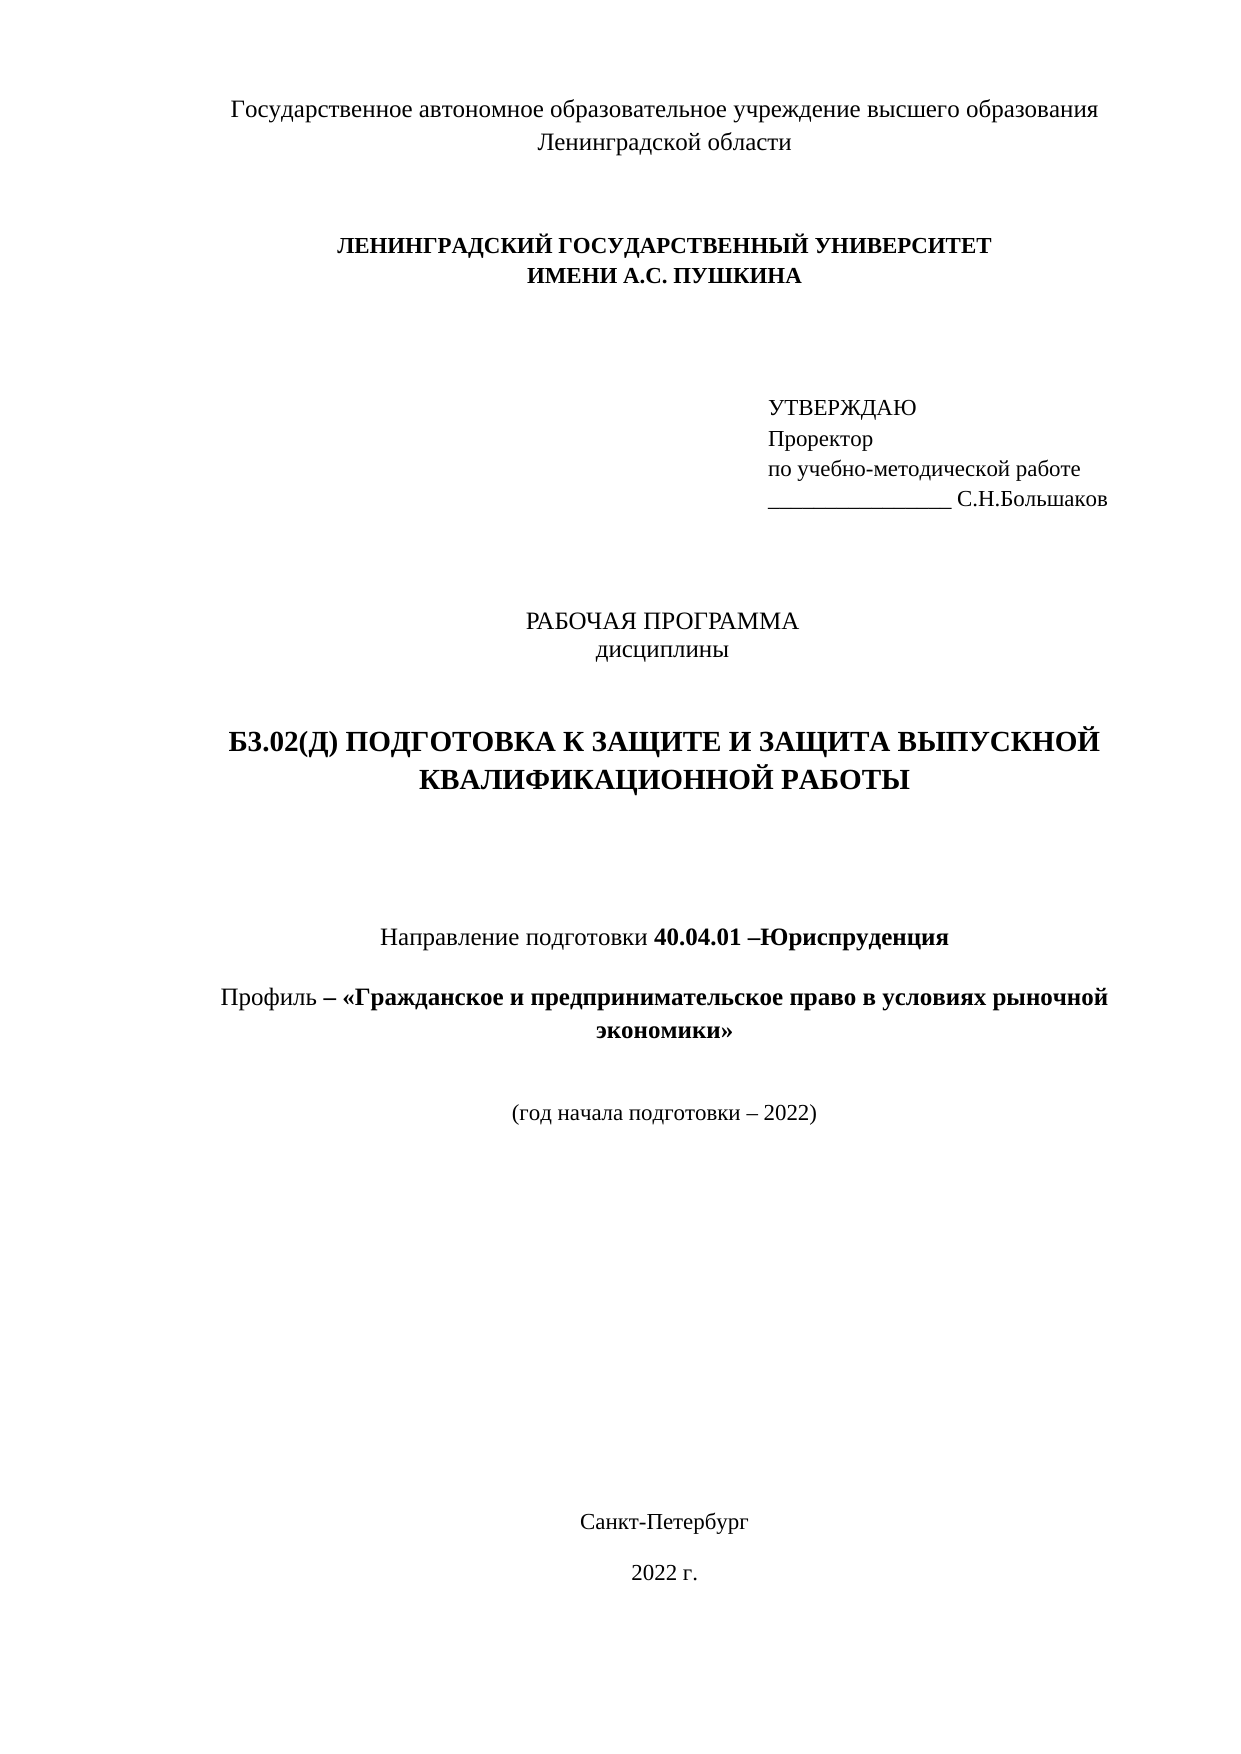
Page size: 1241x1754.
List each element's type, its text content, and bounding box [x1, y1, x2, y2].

text Профиль – «Гражданское и предпринимательское право в условиях рыночной экономики» [177, 982, 1152, 1044]
text УТВЕРЖДАЮ [546, 394, 1152, 421]
text (год начала подготовки – 2022) [177, 1099, 1152, 1126]
text Б3.02(Д) ПОДГОТОВКА К ЗАЩИТЕ И ЗАЩИТА ВЫПУСКНОЙ КВАЛИФИКАЦИОННОЙ РАБОТЫ [177, 724, 1152, 796]
text Направление подготовки 40.04.01 –Юриспруденция [177, 922, 1152, 950]
text по учебно-методической работе [546, 455, 1152, 481]
text ________________ С.Н.Большаков [546, 485, 1152, 511]
text ИМЕНИ А.С. ПУШКИНА [177, 262, 1152, 288]
text Санкт-Петербург [177, 1508, 1152, 1534]
text Государственное автономное образовательное учреждение высшего образования Ленинградской области [177, 94, 1152, 156]
text РАБОЧАЯ ПРОГРАММА [173, 606, 1152, 634]
text 2022 г. [177, 1559, 1152, 1585]
text дисциплины [173, 634, 1152, 663]
text ЛЕНИНГРАДСКИЙ ГОСУДАРСТВЕННЫЙ УНИВЕРСИТЕТ [177, 232, 1152, 258]
text Проректор [546, 424, 1152, 451]
